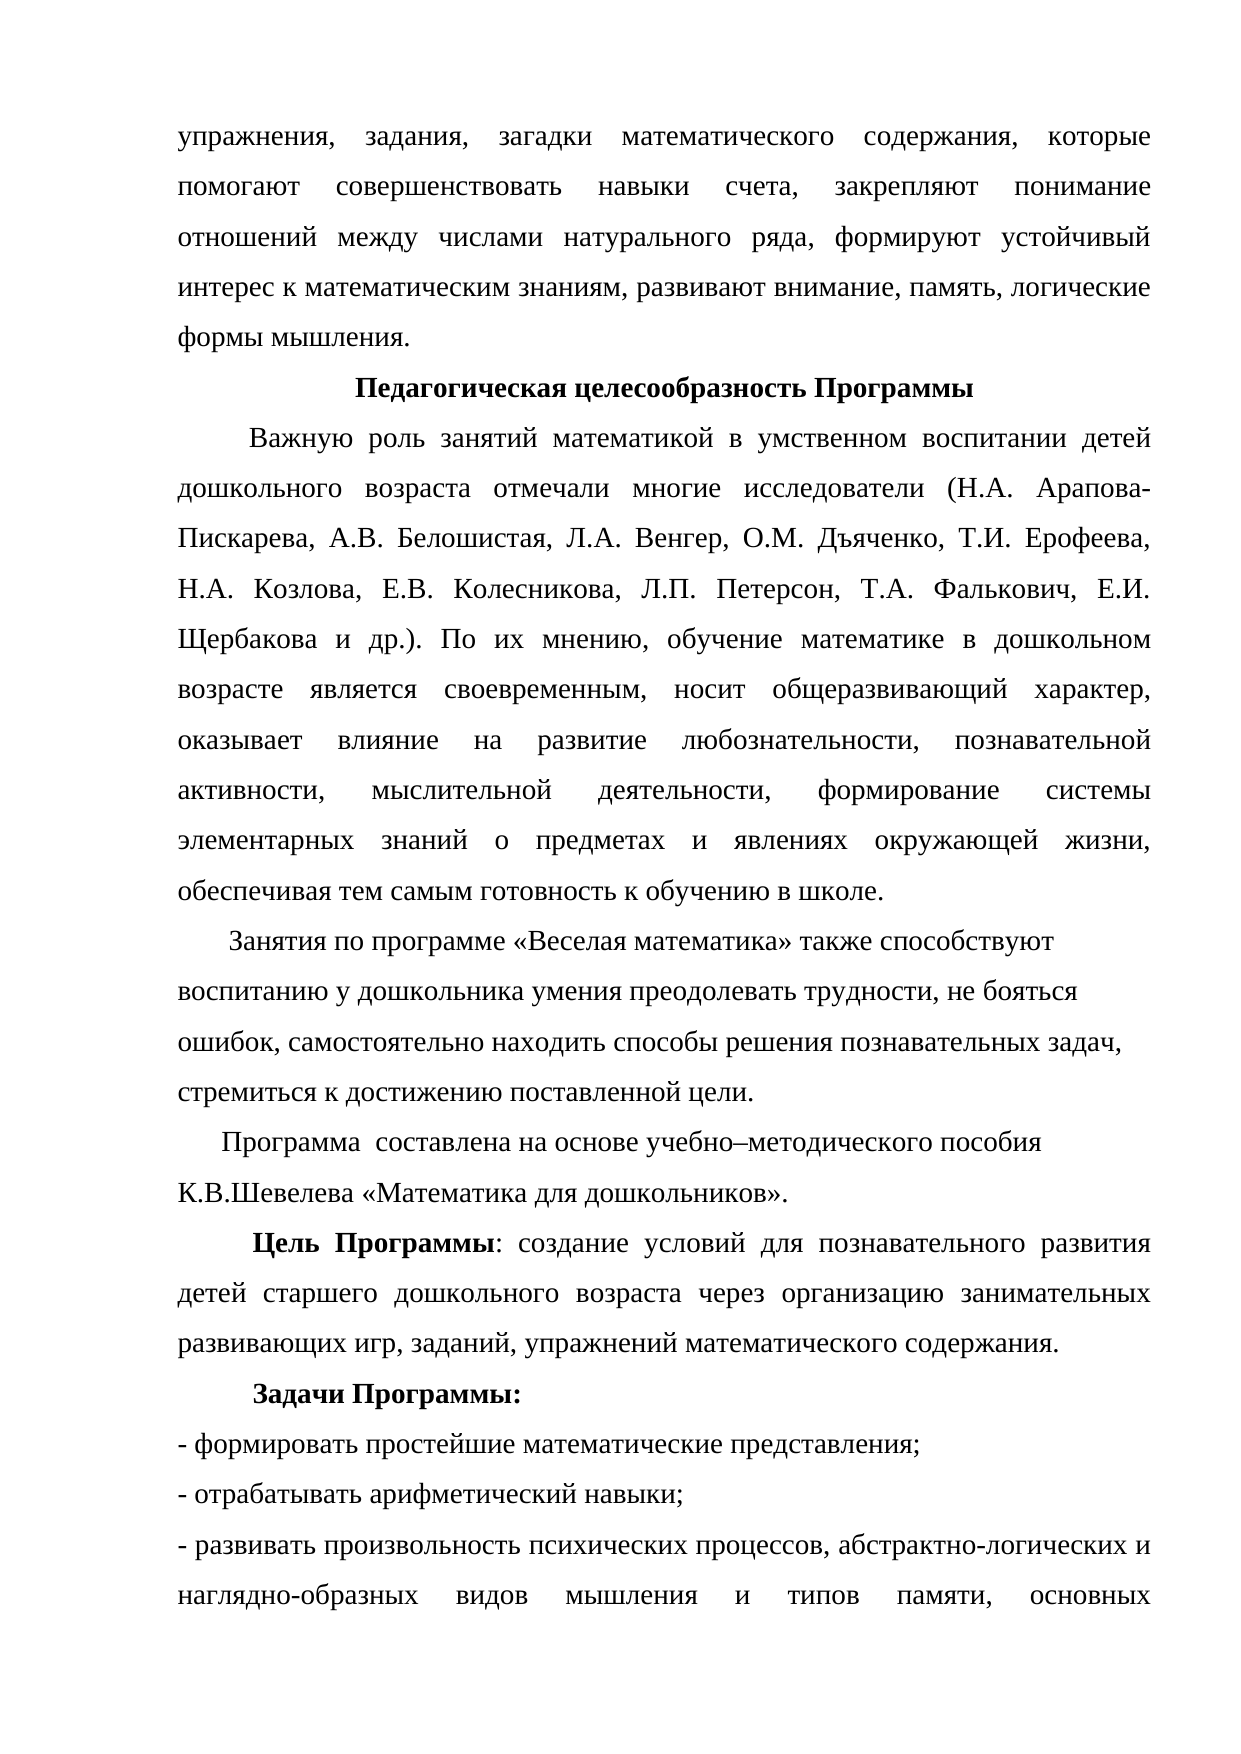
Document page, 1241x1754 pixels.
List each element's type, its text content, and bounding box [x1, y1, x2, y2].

text - формировать простейшие математические представления; [177, 1426, 1152, 1460]
text Занятия по программе «Веселая математика» также способствуют воспитанию у дошкольника умения преодолевать трудности, не бояться ошибок, самостоятельно находить способы решения познавательных задач, стремиться к достижению поставленной цели. [177, 923, 1152, 1108]
text - отрабатывать арифметический навыки; [177, 1477, 1152, 1510]
text Цель Программы: создание условий для познавательного развития детей старшего дошкольного возраста через организацию занимательных развивающих игр, заданий, упражнений математического содержания. [177, 1225, 1152, 1359]
text Задачи Программы: [177, 1376, 1152, 1409]
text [177, 1527, 1152, 1611]
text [177, 118, 1152, 353]
text Программа составлена на основе учебно–методического пособия К.В.Шевелева «Математика для дошкольников». [177, 1124, 1152, 1208]
text Важную роль занятий математикой в умственном воспитании детей дошкольного возраста отмечали многие исследователи (Н.А. Арапова-Пискарева, А.В. Белошистая, Л.А. Венгер, О.М. Дъяченко, Т.И. Ерофеева, Н.А. Козлова, Е.В. Колесникова, Л.П. Петерсон, Т.А. Фалькович, Е.И. Щербакова и др.). По их мнению, обучение математике в дошкольном возрасте является своевременным, носит общеразвивающий характер, оказывает влияние на развитие любознательности, познавательной активности, мыслительной деятельности, формирование системы элементарных знаний о предметах и явлениях окружающей жизни, обеспечивая тем самым готовность к обучению в школе. [177, 420, 1152, 906]
text Педагогическая целесообразность Программы [177, 370, 1152, 403]
